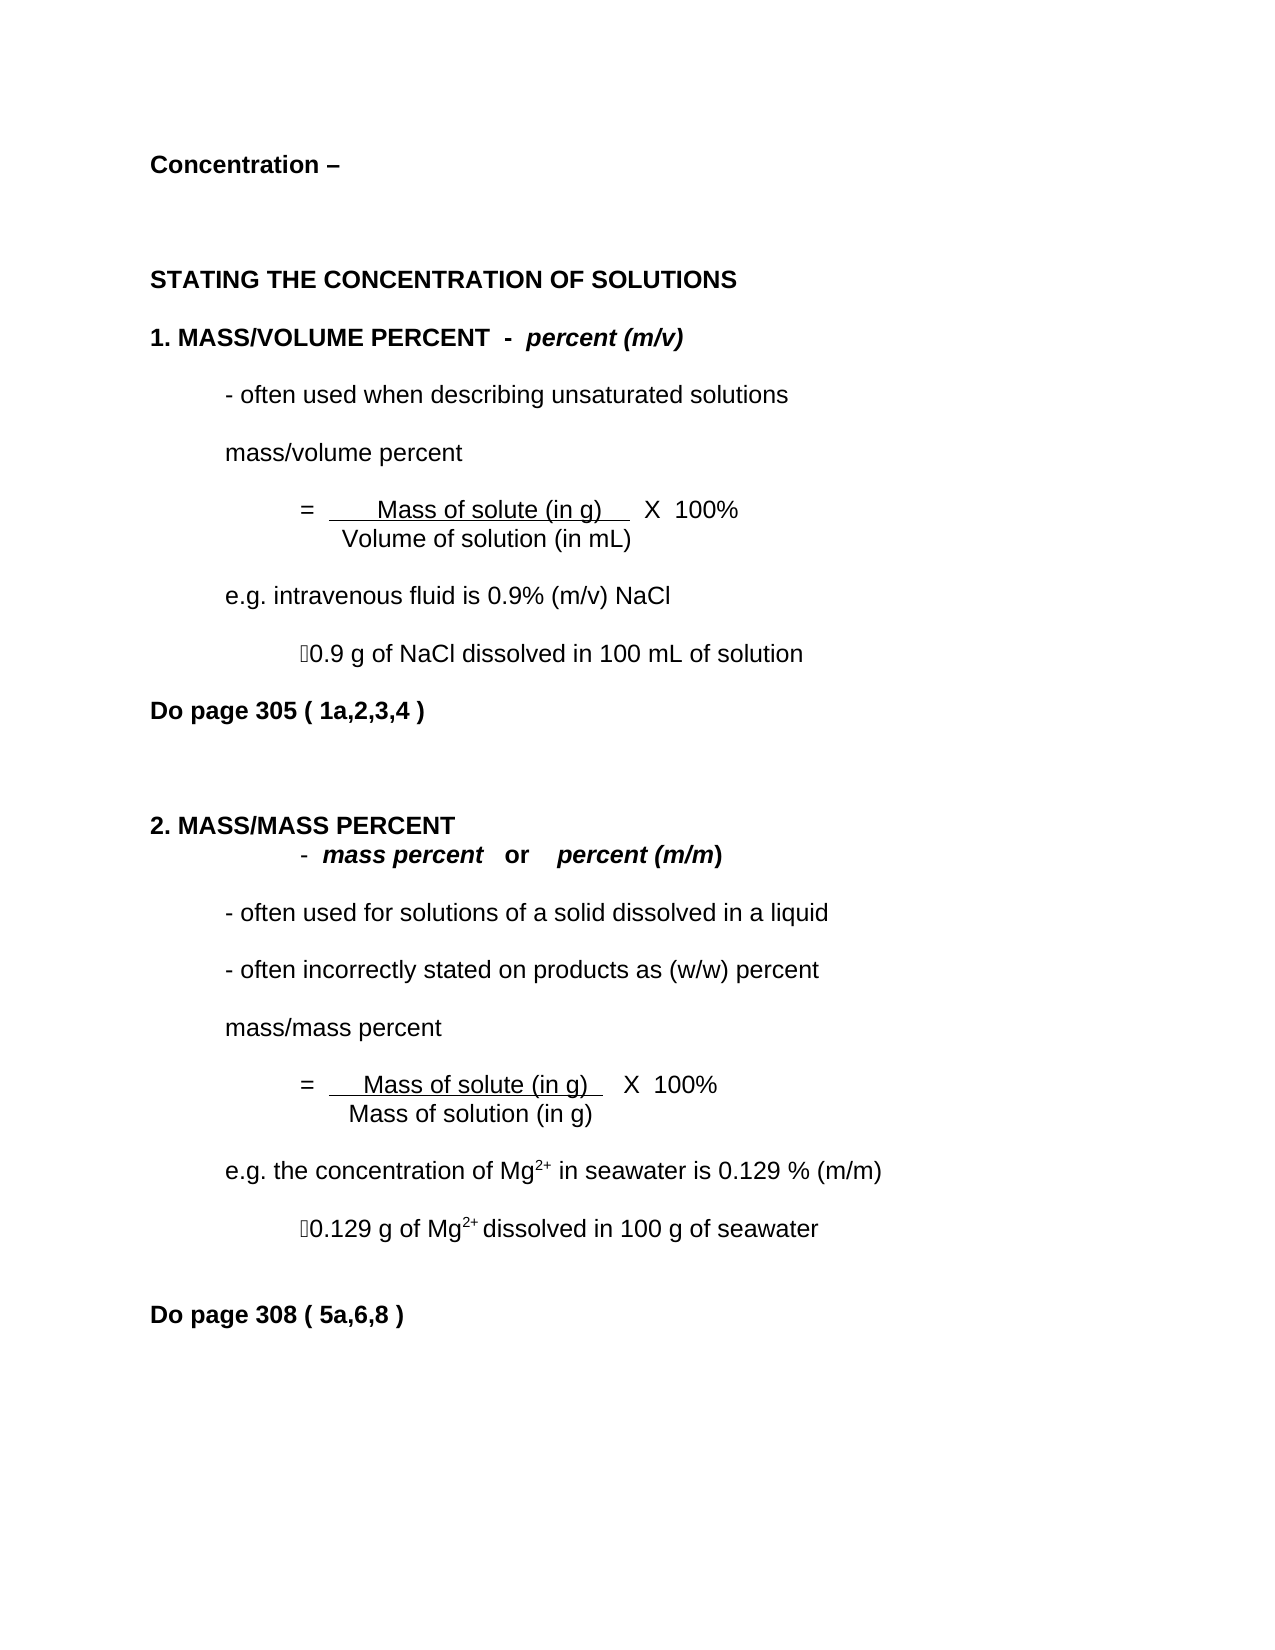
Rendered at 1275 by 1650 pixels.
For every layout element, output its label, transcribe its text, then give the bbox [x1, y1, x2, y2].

text Mass of solution (in g) [150, 1099, 1125, 1128]
text 0.129 g of Mg2+ dissolved in 100 g of seawater [150, 1214, 1125, 1243]
text 2. MASS/MASS PERCENT [150, 811, 1125, 840]
text - mass percent or percent (m/m) [150, 840, 1125, 869]
text STATING THE CONCENTRATION OF SOLUTIONS [150, 265, 1125, 294]
text Do page 305 ( 1a,2,3,4 ) [150, 696, 1125, 725]
text - often used when describing unsaturated solutions [150, 380, 1125, 409]
text 1. MASS/VOLUME PERCENT - percent (m/v) [150, 322, 1125, 351]
text Do page 308 ( 5a,6,8 ) [150, 1300, 1125, 1329]
text - often used for solutions of a solid dissolved in a liquid [150, 898, 1125, 926]
text e.g. intravenous fluid is 0.9% (m/v) NaCl [150, 581, 1125, 610]
text e.g. the concentration of Mg2+ in seawater is 0.129 % (m/m) [150, 1156, 1125, 1185]
text Volume of solution (in mL) [150, 524, 1125, 552]
text mass/volume percent [150, 437, 1125, 466]
text - often incorrectly stated on products as (w/w) percent [150, 955, 1125, 984]
text = Mass of solute (in g) X 100% [150, 1070, 1125, 1099]
text 0.9 g of NaCl dissolved in 100 mL of solution [150, 639, 1125, 668]
text Concentration – [150, 150, 1125, 179]
text = Mass of solute (in g) X 100% [150, 495, 1125, 524]
text mass/mass percent [150, 1013, 1125, 1041]
